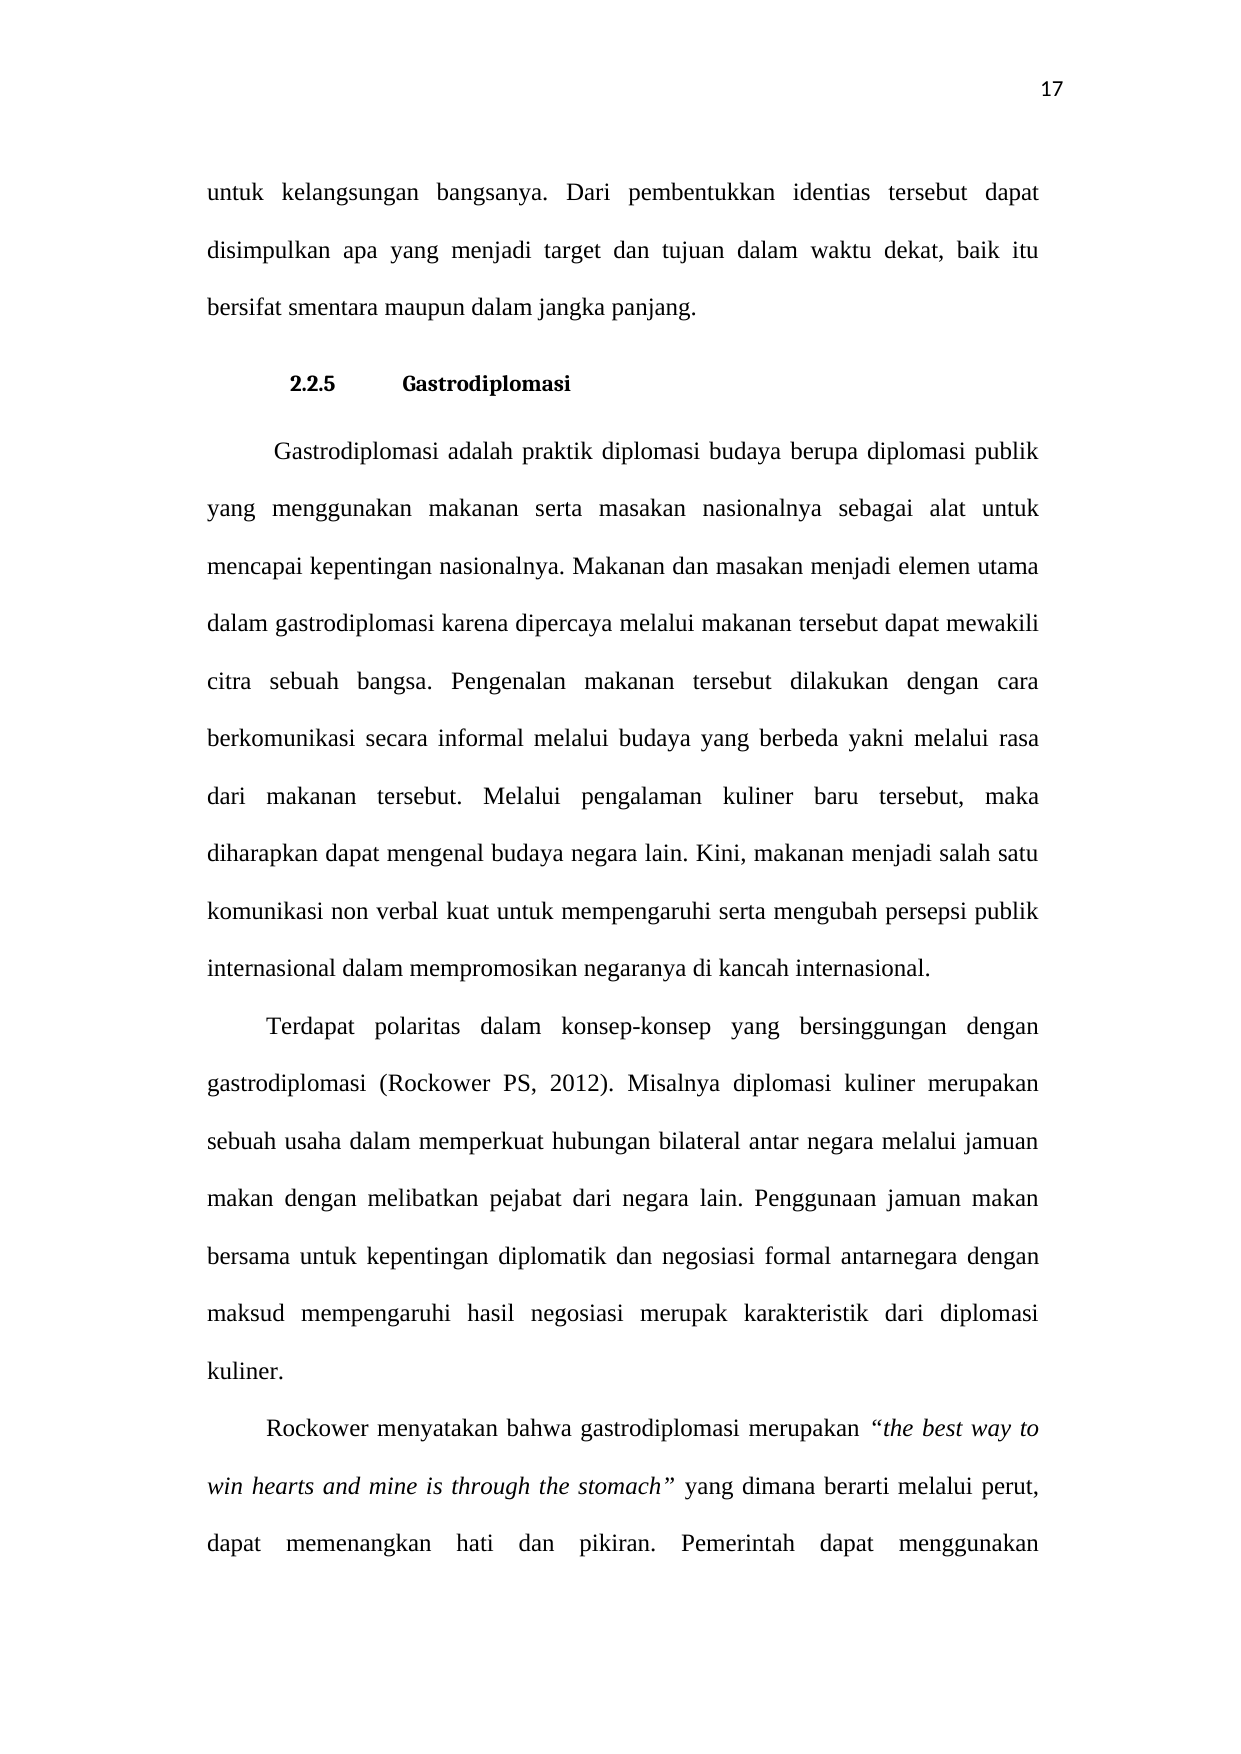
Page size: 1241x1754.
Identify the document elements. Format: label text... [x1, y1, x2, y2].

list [207, 177, 1039, 321]
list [207, 1413, 1039, 1557]
text Gastrodiplomasi [290, 371, 1063, 397]
list Terdapat polaritas dalam konsep-konsep yang bersinggungan dengan gastrodiplomasi (Rockower PS, 2012). Misalnya diplomasi kuliner merupakan sebuah usaha dalam memperkuat hubungan bilateral antar negara melalui jamuan makan dengan melibatkan pejabat dari negara lain. Penggunaan jamuan makan bersama untuk kepentingan diplomatik dan negosiasi formal antarnegara dengan maksud mempengaruhi hasil negosiasi merupak karakteristik dari diplomasi kuliner. [207, 1011, 1039, 1384]
list Gastrodiplomasi adalah praktik diplomasi budaya berupa diplomasi publik yang menggunakan makanan serta masakan nasionalnya sebagai alat untuk mencapai kepentingan nasionalnya. Makanan dan masakan menjadi elemen utama dalam gastrodiplomasi karena dipercaya melalui makanan tersebut dapat mewakili citra sebuah bangsa. Pengenalan makanan tersebut dilakukan dengan cara berkomunikasi secara informal melalui budaya yang berbeda yakni melalui rasa dari makanan tersebut. Melalui pengalaman kuliner baru tersebut, maka diharapkan dapat mengenal budaya negara lain. Kini, makanan menjadi salah satu komunikasi non verbal kuat untuk mempengaruhi serta mengubah persepsi publik internasional dalam mempromosikan negaranya di kancah internasional. [207, 436, 1039, 982]
